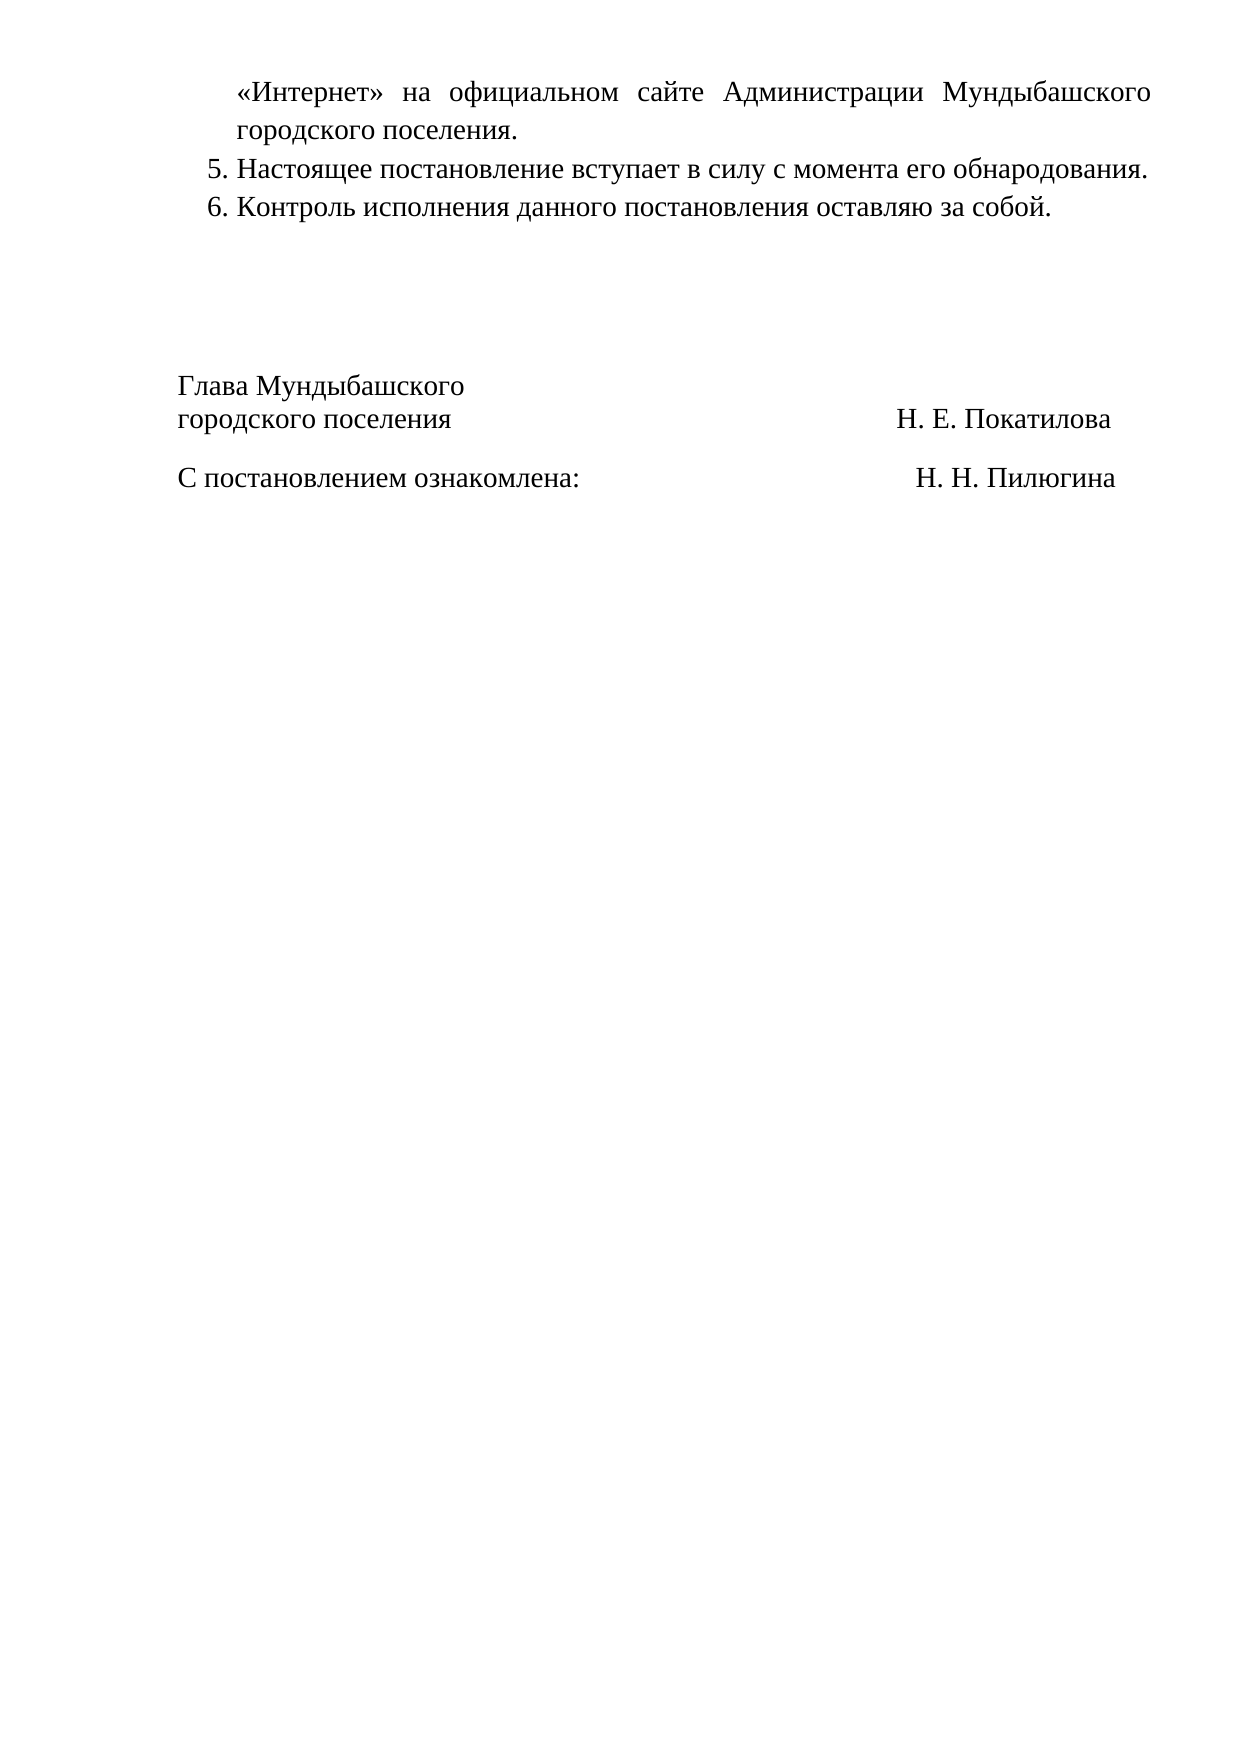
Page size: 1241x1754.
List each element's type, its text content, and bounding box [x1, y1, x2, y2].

text городского поселения Н. Е. Покатилова [177, 401, 1152, 435]
list Настоящее постановление вступает в силу с момента его обнародования. [207, 151, 1152, 184]
text С постановлением ознакомлена: Н. Н. Пилюгина [177, 461, 1152, 494]
list Контроль исполнения данного постановления оставляю за собой. [207, 189, 1152, 223]
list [207, 74, 1152, 146]
text Глава Мундыбашского [177, 368, 1152, 401]
